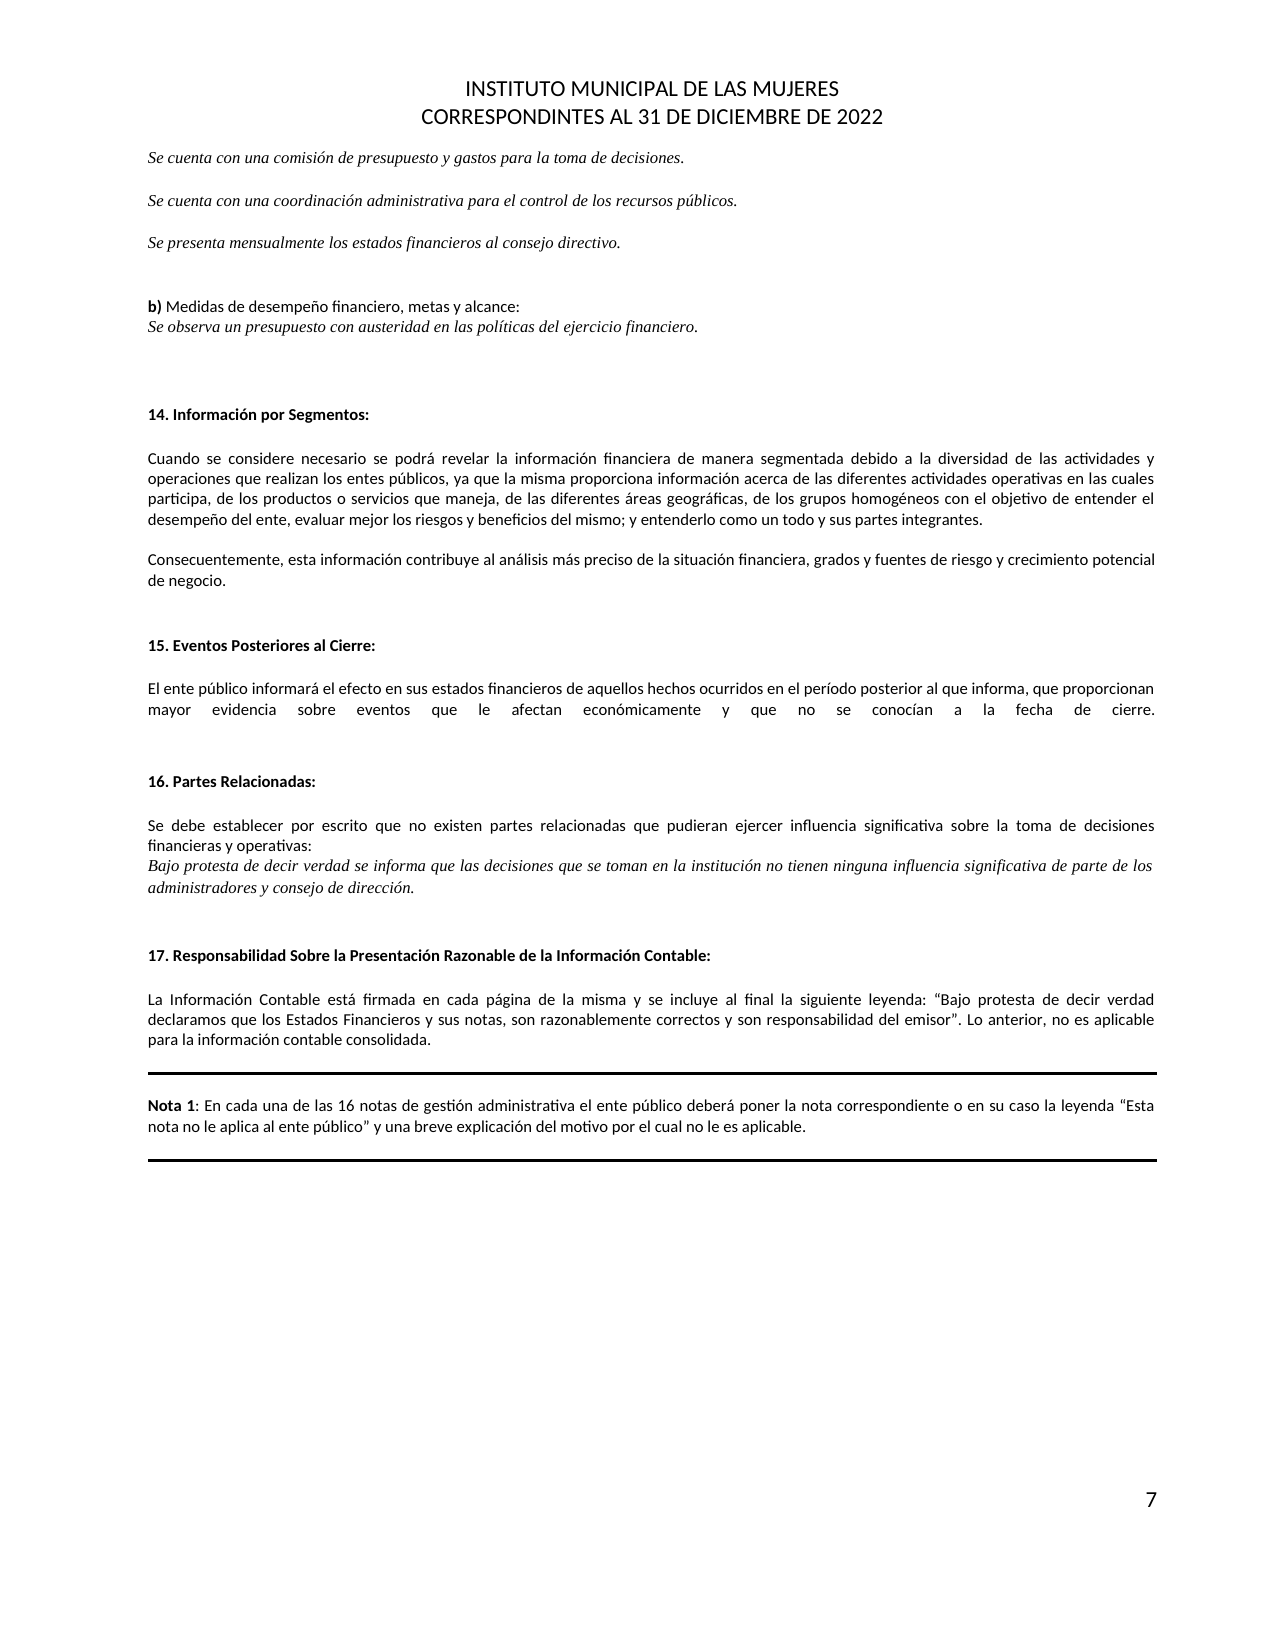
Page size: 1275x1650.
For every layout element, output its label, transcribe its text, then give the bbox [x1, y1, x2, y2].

text Consecuentemente, esta información contribuye al análisis más preciso de la situación financiera, grados y fuentes de riesgo y crecimiento potencial de negocio. [148, 549, 1157, 590]
text Se presenta mensualmente los estados financieros al consejo directivo. [148, 233, 1157, 252]
subtitle 15. Eventos Posteriores al Cierre: [148, 635, 1157, 655]
text b) Medidas de desempeño financiero, metas y alcance: [148, 296, 1157, 317]
text Se cuenta con una coordinación administrativa para el control de los recursos públicos. [148, 191, 1157, 210]
text El ente público informará el efecto en sus estados financieros de aquellos hechos ocurridos en el período posterior al que informa, que proporcionan mayor evidencia sobre eventos que le afectan económicamente y que no se conocían a la fecha de cierre. [148, 679, 1157, 747]
text Bajo protesta de decir verdad se informa que las decisiones que se toman en la institución no tienen ninguna influencia significativa de parte de los administradores y consejo de dirección. [148, 856, 1157, 897]
text La Información Contable está firmada en cada página de la misma y se incluye al final la siguiente leyenda: “Bajo protesta de decir verdad declaramos que los Estados Financieros y sus notas, son razonablemente correctos y son responsabilidad del emisor”. Lo anterior, no es aplicable para la información contable consolidada. [148, 989, 1157, 1050]
subtitle 17. Responsabilidad Sobre la Presentación Razonable de la Información Contable: [148, 945, 1157, 966]
subtitle 14. Información por Segmentos: [148, 404, 1157, 425]
text Se debe establecer por escrito que no existen partes relacionadas que pudieran ejercer influencia significativa sobre la toma de decisiones financieras y operativas: [148, 815, 1157, 856]
text Cuando se considere necesario se podrá revelar la información financiera de manera segmentada debido a la diversidad de las actividades y operaciones que realizan los entes públicos, ya que la misma proporciona información acerca de las diferentes actividades operativas en las cuales participa, de los productos o servicios que maneja, de las diferentes áreas geográficas, de los grupos homogéneos con el objetivo de entender el desempeño del ente, evaluar mejor los riesgos y beneficios del mismo; y entenderlo como un todo y sus partes integrantes. [148, 448, 1157, 529]
subtitle 16. Partes Relacionadas: [148, 772, 1157, 792]
text Se cuenta con una comisión de presupuesto y gastos para la toma de decisiones. [148, 148, 1157, 167]
text Nota 1: En cada una de las 16 notas de gestión administrativa el ente público deberá poner la nota correspondiente o en su caso la leyenda “Esta nota no le aplica al ente público” y una breve explicación del motivo por el cual no le es aplicable. [148, 1096, 1157, 1136]
text Se observa un presupuesto con austeridad en las políticas del ejercicio financiero. [148, 317, 1157, 336]
